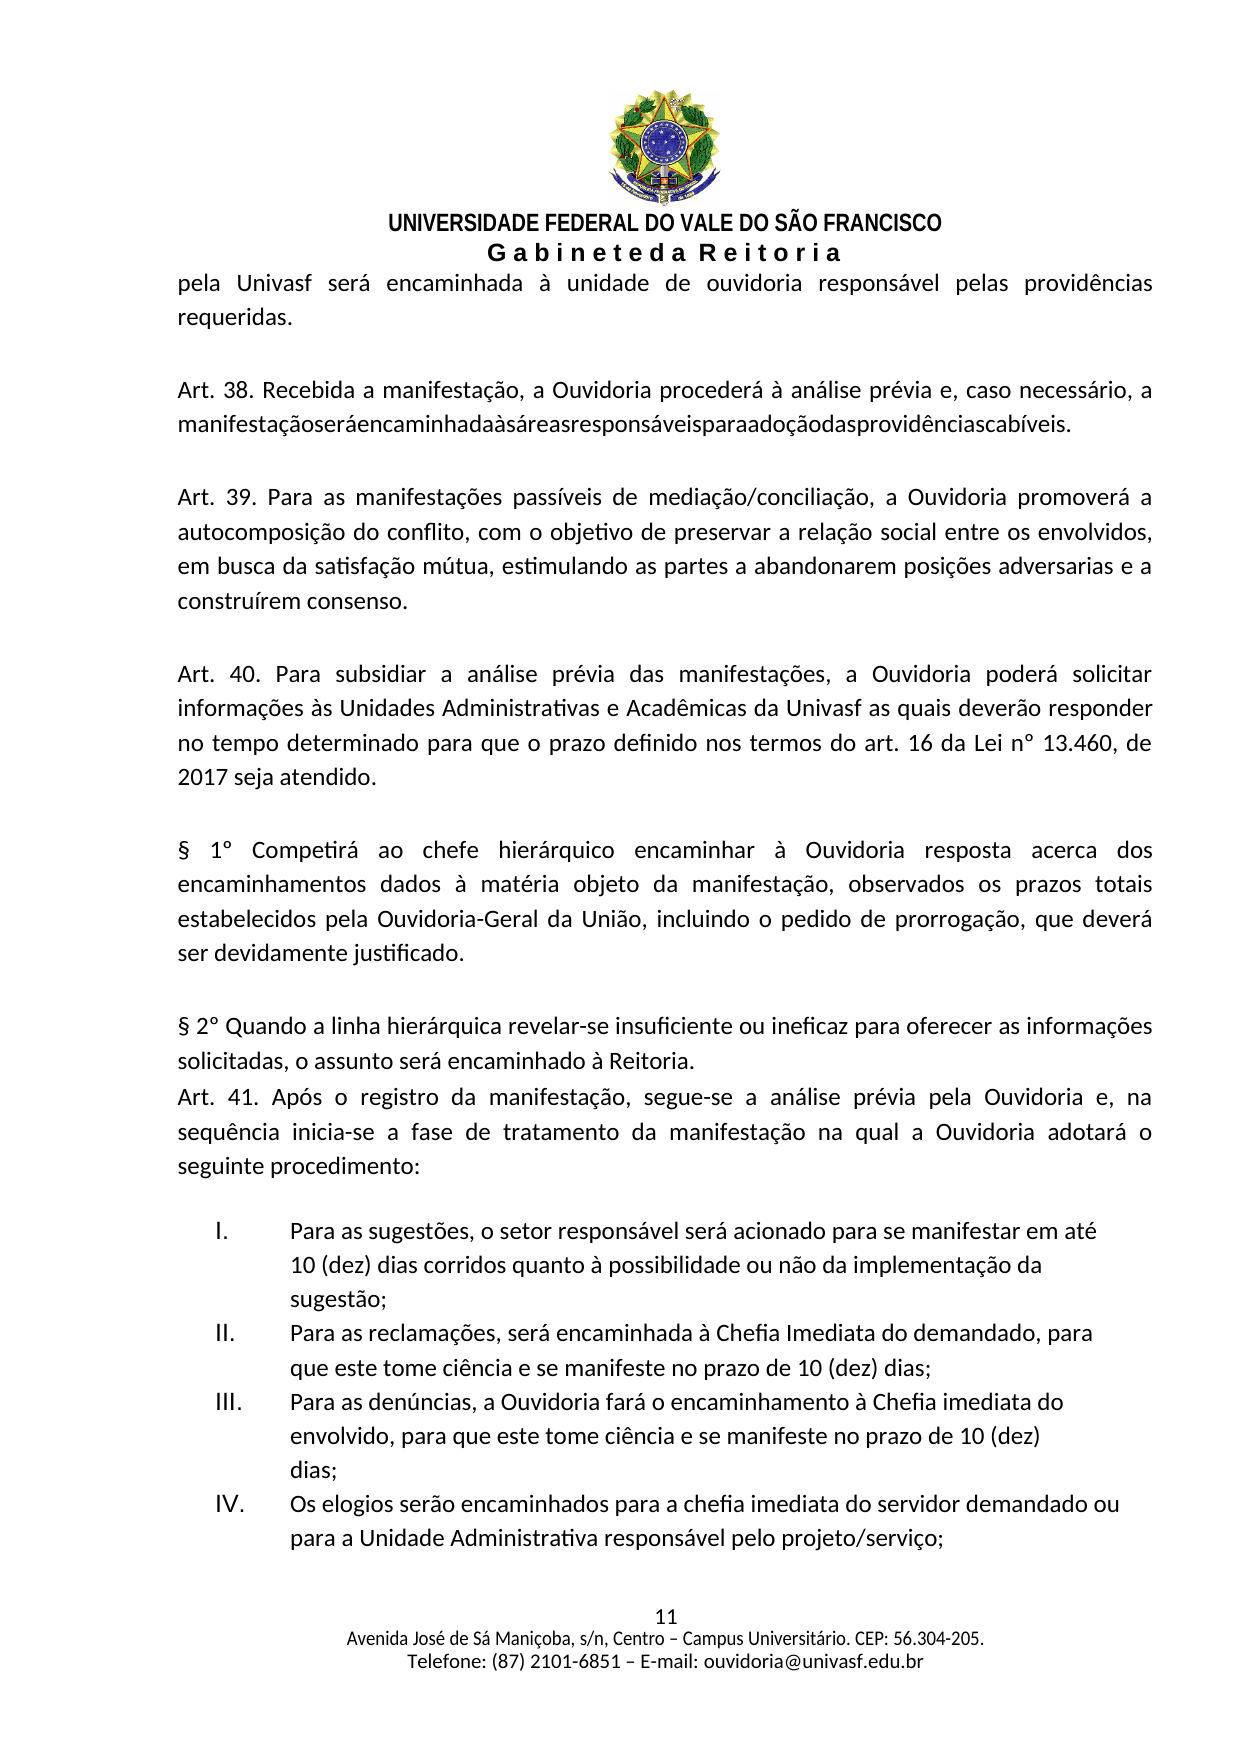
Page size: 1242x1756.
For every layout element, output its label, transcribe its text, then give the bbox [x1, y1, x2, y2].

list Para as reclamações, será encaminhada à Chefia Imediata do demandado, para que este tome ciência e se manifeste no prazo de 10 (dez) dias; [215, 1317, 1109, 1382]
text Art. 39. Para as manifestações passíveis de mediação/conciliação, a Ouvidoria promoverá a autocomposição do conflito, com o objetivo de preservar a relação social entre os envolvidos, em busca da satisfação mútua, estimulando as partes a abandonarem posições adversarias e a construírem consenso. [177, 481, 1154, 615]
text Art. 38. Recebida a manifestação, a Ouvidoria procederá à análise prévia e, caso necessário, a manifestaçãoseráencaminhadaàsáreasresponsáveisparaadoçãodasprovidênciascabíveis. [177, 374, 1154, 439]
text § 2º Quando a linha hierárquica revelar-se insuficiente ou ineficaz para oferecer as informações solicitadas, o assunto será encaminhado à Reitoria. [177, 1011, 1154, 1076]
list Para as denúncias, a Ouvidoria fará o encaminhamento à Chefia imediata do envolvido, para que este tome ciência e se manifeste no prazo de 10 (dez) dias; [215, 1386, 1066, 1484]
text § 1º Competirá ao chefe hierárquico encaminhar à Ouvidoria resposta acerca dos encaminhamentos dados à matéria objeto da manifestação, observados os prazos totais estabelecidos pela Ouvidoria-Geral da União, incluindo o pedido de prorrogação, que deverá ser devidamente justificado. [177, 834, 1154, 968]
text Art. 41. Após o registro da manifestação, segue-se a análise prévia pela Ouvidoria e, na sequência inicia-se a fase de tratamento da manifestação na qual a Ouvidoria adotará o seguinte procedimento: [177, 1081, 1154, 1181]
list Os elogios serão encaminhados para a chefia imediata do servidor demandado ou para a Unidade Administrativa responsável pelo projeto/serviço; [215, 1488, 1137, 1552]
text Art. 40. Para subsidiar a análise prévia das manifestações, a Ouvidoria poderá solicitar informações às Unidades Administrativas e Acadêmicas da Univasf as quais deverão responder no tempo determinado para que o prazo definido nos termos do art. 16 da Lei nº 13.460, de 2017 seja atendido. [177, 658, 1154, 792]
picture [608, 90, 721, 206]
list Para as sugestões, o setor responsável será acionado para se manifestar em até 10 (dez) dias corridos quanto à possibilidade ou não da implementação da sugestão; [215, 1215, 1112, 1314]
